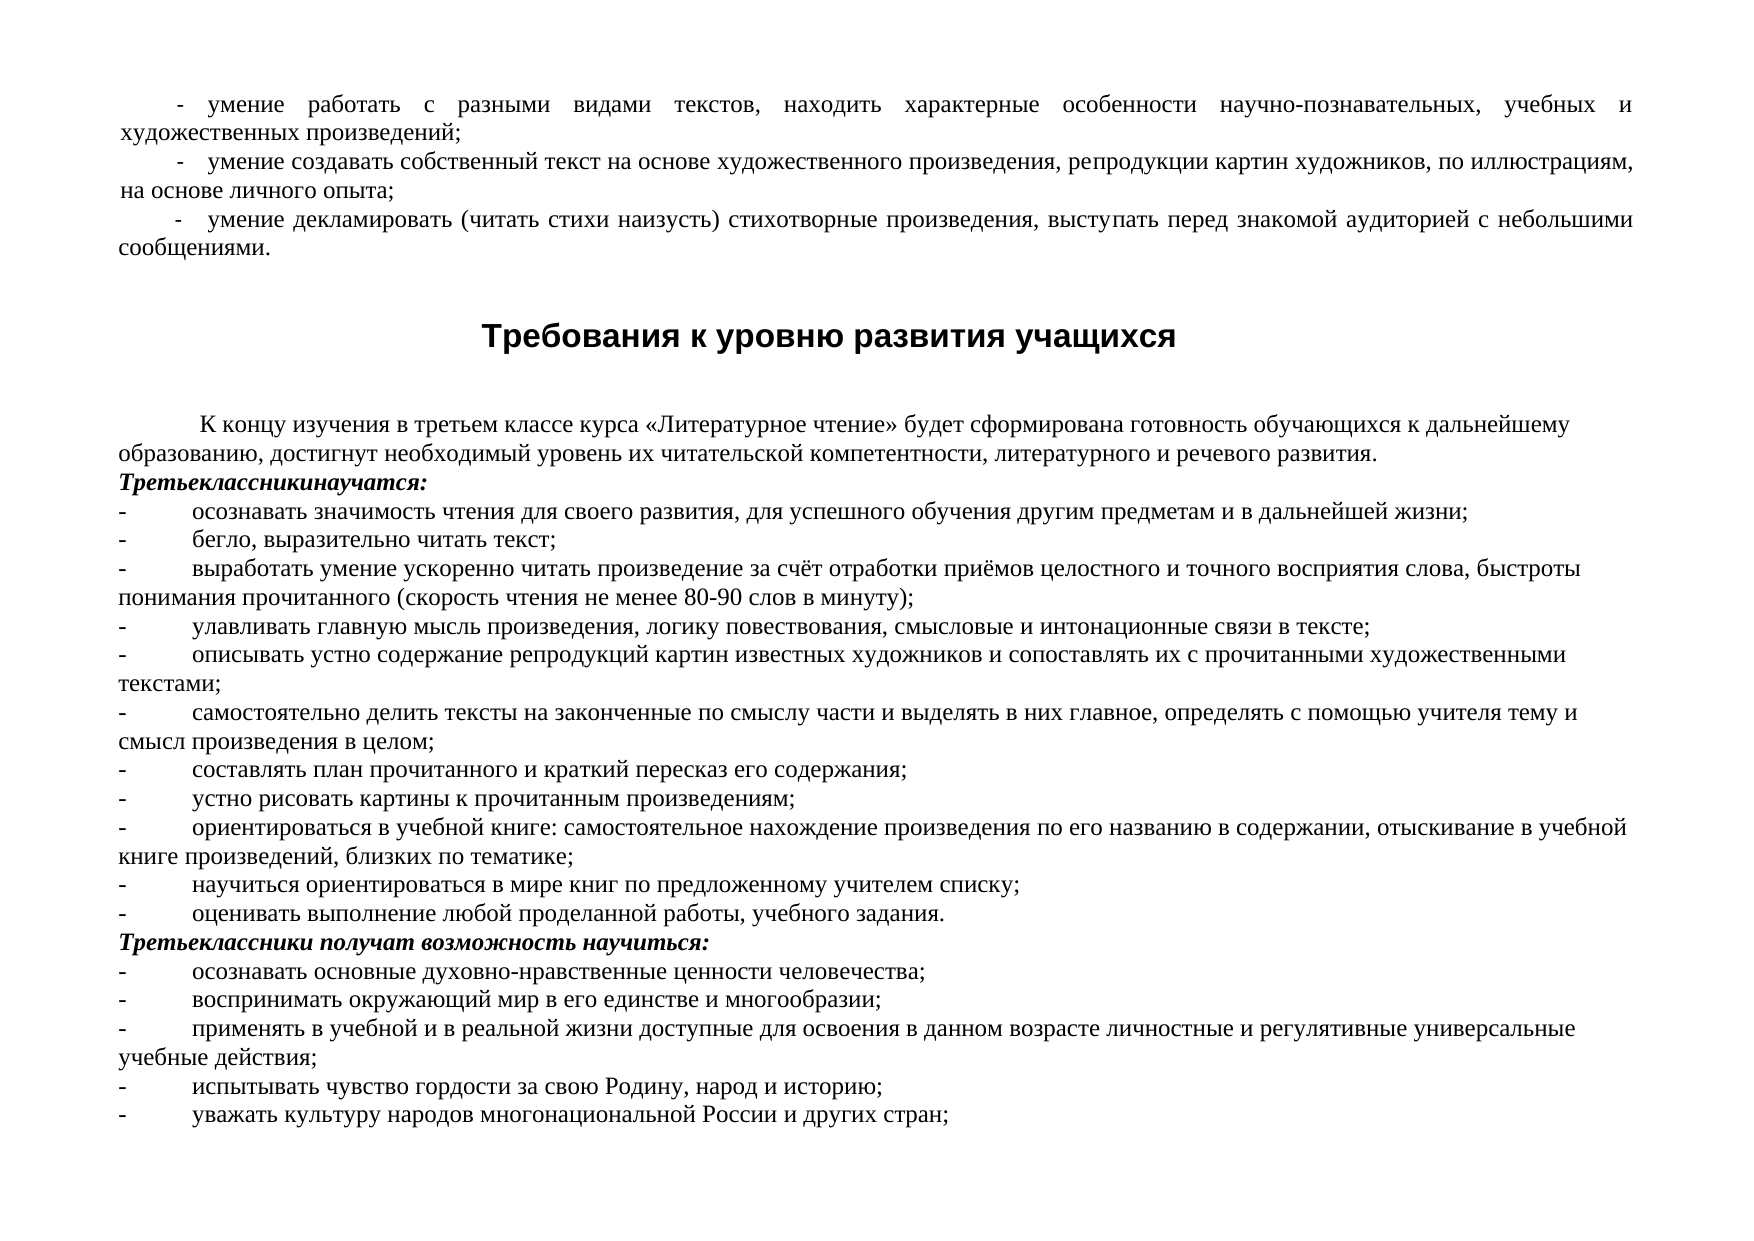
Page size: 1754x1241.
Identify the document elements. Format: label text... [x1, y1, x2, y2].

text - осознавать основные духовно-нравственные ценности человечества; [118, 956, 1636, 984]
text - уважать культуру народов многонациональной России и других стран; [118, 1099, 1636, 1128]
text - улавливать главную мысль произведения, логику повествования, смысловые и интонационные связи в тексте; [118, 611, 1636, 639]
text К концу изучения в третьем классе курса «Литературное чтение» будет сформирована готовность обучающихся к дальнейшему образованию, достигнут необходимый уровень их читательской компетентности, литературного и речевого развития. [118, 409, 1636, 467]
list умение работать с разными видами текстов, находить характерные особенности научно-познавательных, учебных и художественных произведений; [120, 89, 1634, 146]
text Третьеклассники получат возможность научиться: [118, 927, 1636, 956]
text - устно рисовать картины к прочитанным произведениям; [118, 783, 1636, 812]
text - научиться ориентироваться в мире книг по предложенному учителем списку; [118, 869, 1636, 898]
text Третьеклассникинаучатся: [118, 467, 1636, 496]
text - выработать умение ускоренно читать произведение за счёт отработки приёмов целостного и точного восприятия слова, быстроты понимания прочитанного (скорость чтения не менее 80-90 слов в минуту); [118, 553, 1636, 611]
text - испытывать чувство гордости за свою Родину, народ и историю; [118, 1071, 1636, 1099]
list умение декламировать (читать стихи наизусть) стихотворные произведения, выступать перед знакомой аудиторией с небольшими сообщениями. [118, 204, 1634, 261]
text - составлять план прочитанного и краткий пересказ его содержания; [118, 754, 1636, 783]
text - оценивать выполнение любой проделанной работы, учебного задания. [118, 898, 1636, 927]
text - воспринимать окружающий мир в его единстве и многообразии; [118, 984, 1636, 1013]
text - описывать устно содержание репродукций картин известных художников и сопоставлять их с прочитанными художественными текстами; [118, 639, 1636, 697]
list умение создавать собственный текст на основе художественного произведения, репродукции картин художников, по иллюстрациям, на основе личного опыта; [120, 146, 1634, 204]
text Требования к уровню развития учащихся [174, 316, 1634, 354]
text - самостоятельно делить тексты на законченные по смыслу части и выделять в них главное, определять с помощью учителя тему и смысл произведения в целом; [118, 697, 1636, 754]
text - осознавать значимость чтения для своего развития, для успешного обучения другим предметам и в дальнейшей жизни; [118, 496, 1636, 524]
text - применять в учебной и в реальной жизни доступные для освоения в данном возрасте личностные и регулятивные универсальные учебные действия; [118, 1013, 1636, 1071]
text - бегло, выразительно читать текст; [118, 524, 1636, 553]
text - ориентироваться в учебной книге: самостоятельное нахождение произведения по его названию в содержании, отыскивание в учебной книге произведений, близких по тематике; [118, 812, 1636, 869]
